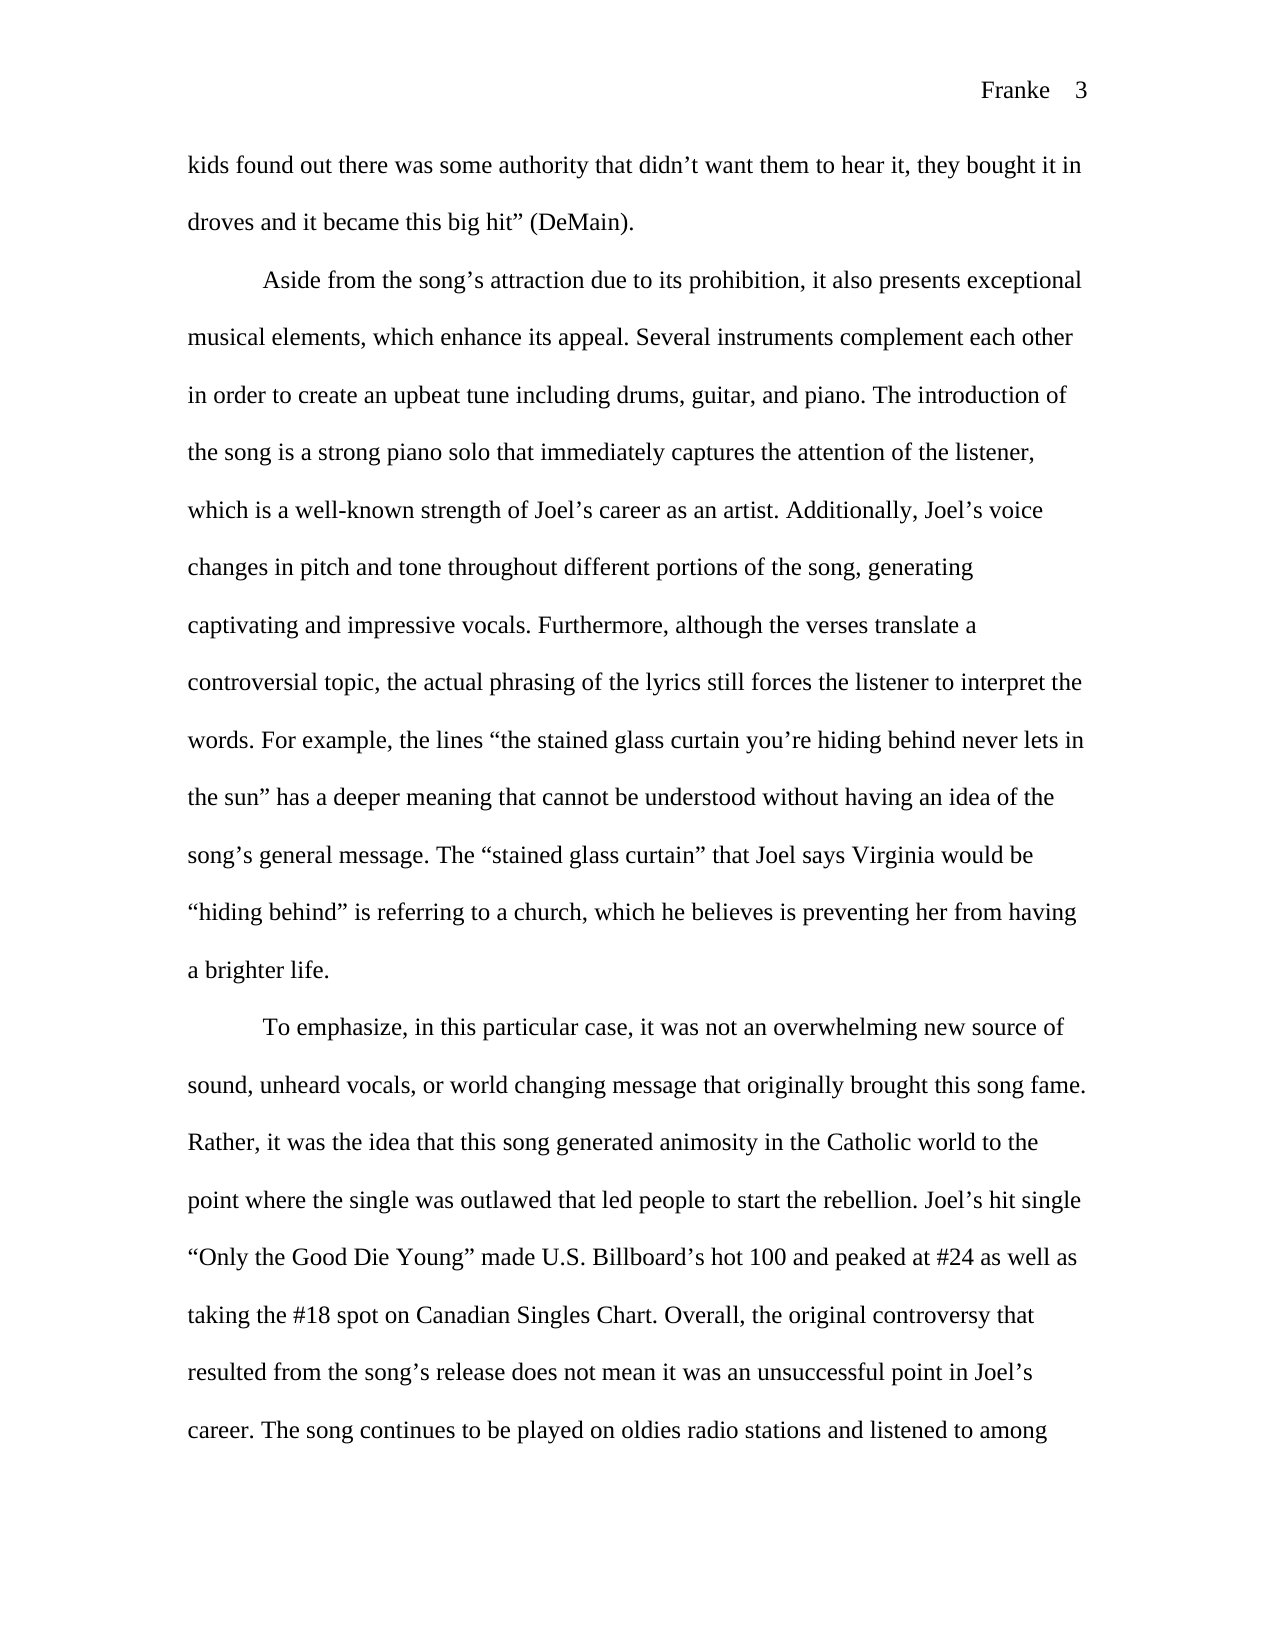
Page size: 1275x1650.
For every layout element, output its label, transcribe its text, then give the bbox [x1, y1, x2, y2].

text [187, 1012, 1087, 1444]
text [187, 150, 1087, 236]
text Aside from the song’s attraction due to its prohibition, it also presents exceptional musical elements, which enhance its appeal. Several instruments complement each other in order to create an upbeat tune including drums, guitar, and piano. The introduction of the song is a strong piano solo that immediately captures the attention of the listener, which is a well-known strength of Joel’s career as an artist. Additionally, Joel’s voice changes in pitch and tone throughout different portions of the song, generating captivating and impressive vocals. Furthermore, although the verses translate a controversial topic, the actual phrasing of the lyrics still forces the listener to interpret the words. For example, the lines “the stained glass curtain you’re hiding behind never lets in the sun” has a deeper meaning that cannot be understood without having an idea of the song’s general message. The “stained glass curtain” that Joel says Virginia would be “hiding behind” is referring to a church, which he believes is preventing her from having a brighter life. [187, 265, 1087, 984]
